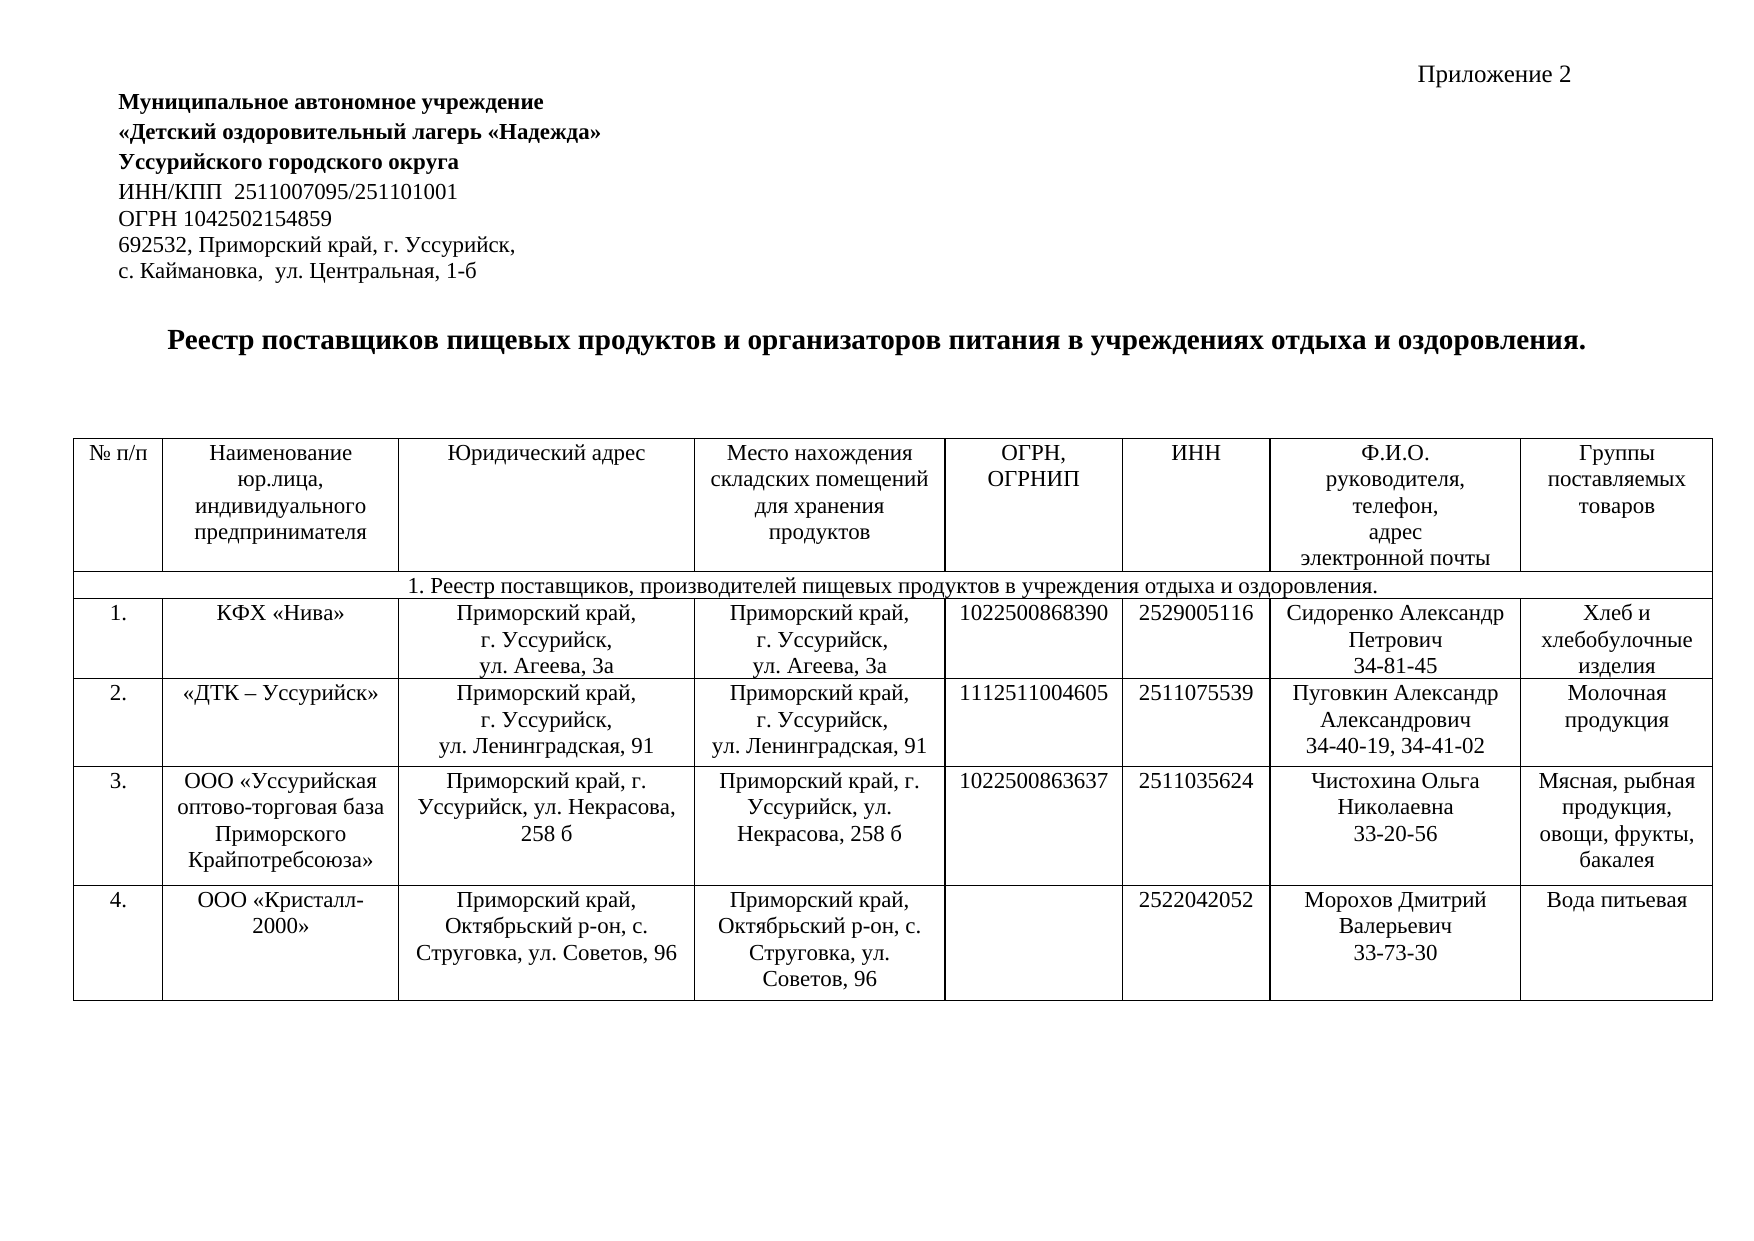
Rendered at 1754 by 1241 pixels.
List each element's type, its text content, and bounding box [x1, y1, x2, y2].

table_cell Приморский край, г. Уссурийск, ул. Некрасова, 258 б [399, 767, 694, 885]
table_cell Вода питьевая [1521, 886, 1712, 999]
table_cell 4. [74, 886, 162, 999]
table_cell ООО «Кристалл-2000» [163, 886, 398, 999]
table_cell Пуговкин Александр Александрович 34-40-19, 34-41-02 [1271, 679, 1520, 766]
text Приложение 2 [1417, 59, 1636, 88]
table_cell 1. Реестр поставщиков, производителей пищевых продуктов в учреждения отдыха и оздоровления. [74, 572, 1712, 598]
text Уссурийского городского округа [118, 148, 1636, 174]
table_cell ООО «Уссурийская оптово-торговая база Приморского Крайпотребсоюза» [163, 767, 398, 885]
table_cell [946, 886, 1122, 999]
table_header Ф.И.О. руководителя, телефон, адрес электронной почты [1271, 439, 1520, 571]
text ОГРН 1042502154859 [118, 205, 1636, 231]
table_cell 1112511004605 [946, 679, 1122, 766]
table_header ОГРН, ОГРНИП [946, 439, 1122, 571]
text Муниципальное автономное учреждение [118, 88, 1636, 114]
table_cell Молочная продукция [1521, 679, 1712, 766]
text Реестр поставщиков пищевых продуктов и организаторов питания в учреждениях отдыха и оздоровления. [118, 322, 1636, 356]
table_cell Приморский край, Октябрьский р-он, с. Струговка, ул. Советов, 96 [399, 886, 694, 999]
table_cell 2. [74, 679, 162, 766]
table_cell Чистохина Ольга Николаевна 33-20-56 [1271, 767, 1520, 885]
table_cell 1022500868390 [946, 599, 1122, 678]
table_cell Морохов Дмитрий Валерьевич 33-73-30 [1271, 886, 1520, 999]
table_cell 3. [74, 767, 162, 885]
table_cell Приморский край, г. Уссурийск, ул. Агеева, 3а [695, 599, 944, 678]
text «Детский оздоровительный лагерь «Надежда» [118, 118, 1636, 144]
table_header ИНН [1123, 439, 1269, 571]
table_cell Хлеб и хлебобулочные изделия [1521, 599, 1712, 678]
table_header Место нахождения складских помещений для хранения продуктов [695, 439, 944, 571]
table_cell «ДТК – Уссурийск» [163, 679, 398, 766]
text ИНН/КПП 2511007095/251101001 [118, 178, 1636, 205]
table_cell Приморский край, г. Уссурийск, ул. Некрасова, 258 б [695, 767, 944, 885]
table_cell 1022500863637 [946, 767, 1122, 885]
table_header Юридический адрес [399, 439, 694, 571]
table_header № п/п [74, 439, 162, 571]
table_cell КФХ «Нива» [163, 599, 398, 678]
table_cell Мясная, рыбная продукция, овощи, фрукты, бакалея [1521, 767, 1712, 885]
text 692532, Приморский край, г. Уссурийск, [118, 231, 1636, 257]
table_cell 2511035624 [1123, 767, 1269, 885]
table_cell Приморский край, Октябрьский р-он, с. Струговка, ул. Советов, 96 [695, 886, 944, 999]
text с. Каймановка, ул. Центральная, 1-б [118, 257, 1636, 284]
table_cell Приморский край, г. Уссурийск, ул. Ленинградская, 91 [695, 679, 944, 766]
table_cell 2511075539 [1123, 679, 1269, 766]
table_cell Приморский край, г. Уссурийск, ул. Агеева, 3а [399, 599, 694, 678]
table_cell Сидоренко Александр Петрович 34-81-45 [1271, 599, 1520, 678]
table_header Наименование юр.лица, индивидуального предпринимателя [163, 439, 398, 571]
table_cell 2522042052 [1123, 886, 1269, 999]
table_cell Приморский край, г. Уссурийск, ул. Ленинградская, 91 [399, 679, 694, 766]
table_cell 2529005116 [1123, 599, 1269, 678]
table_header Группы поставляемых товаров [1521, 439, 1712, 571]
table_cell 1. [74, 599, 162, 678]
